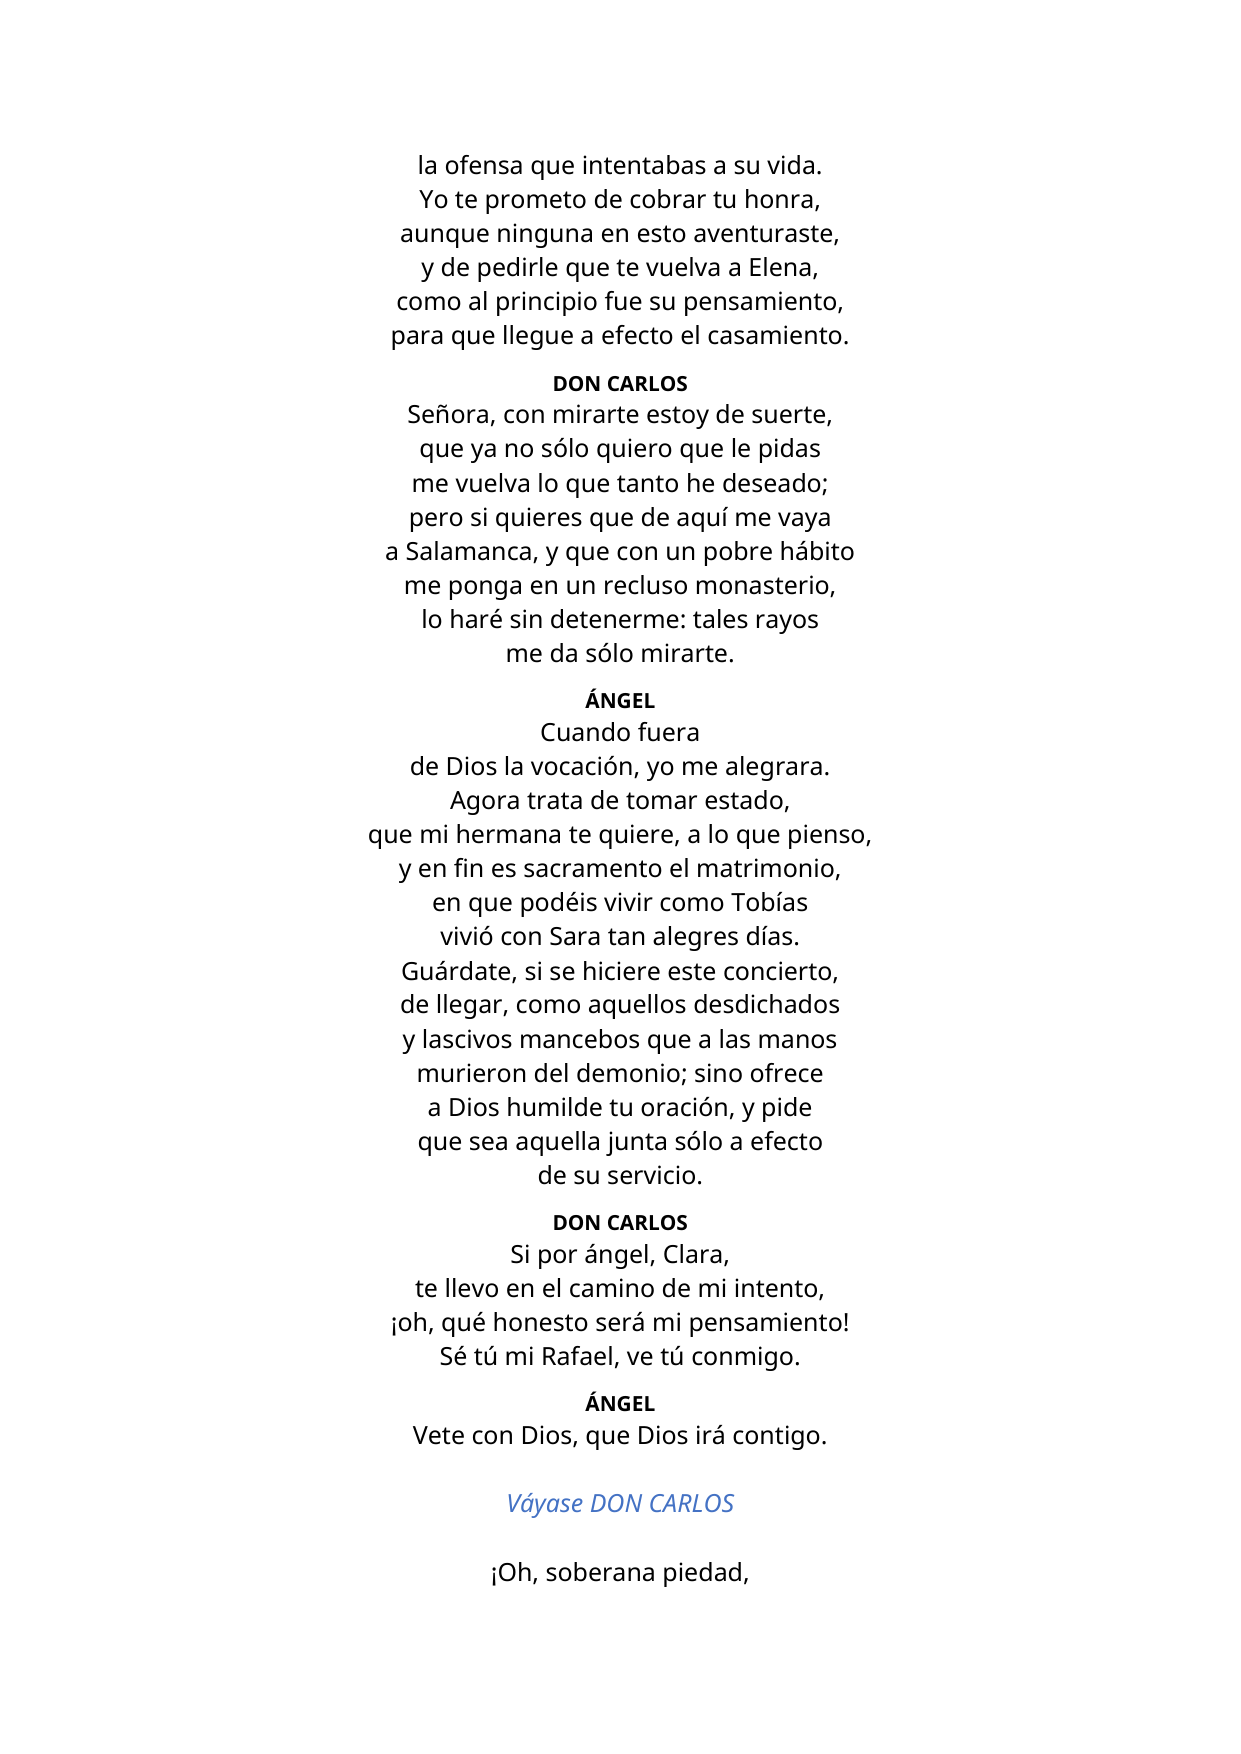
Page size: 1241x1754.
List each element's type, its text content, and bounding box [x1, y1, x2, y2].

text y en fin es sacramento el matrimonio, [177, 851, 1063, 885]
text que mi hermana te quiere, a lo que pienso, [177, 817, 1063, 851]
text me vuelva lo que tanto he deseado; [177, 465, 1063, 499]
text Si por ángel, Clara, [177, 1237, 1063, 1271]
text y de pedirle que te vuelva a Elena, [177, 250, 1063, 284]
text lo haré sin detenerme: tales rayos [177, 601, 1063, 636]
text Agora trata de tomar estado, [177, 783, 1063, 817]
text me da sólo mirarte. [177, 636, 1063, 669]
text Yo te prometo de cobrar tu honra, [177, 182, 1063, 216]
text vivió con Sara tan alegres días. [177, 919, 1063, 953]
text aunque ninguna en esto aventuraste, [177, 216, 1063, 250]
text de su servicio. [177, 1157, 1063, 1192]
text ÁNGEL [177, 1389, 1063, 1418]
text ¡oh, qué honesto será mi pensamiento! [177, 1305, 1063, 1339]
text ÁNGEL [177, 686, 1063, 715]
text que ya no sólo quiero que le pidas [177, 431, 1063, 465]
text la ofensa que intentabas a su vida. [177, 148, 1063, 182]
text me ponga en un recluso monasterio, [177, 567, 1063, 601]
text te llevo en el camino de mi intento, [177, 1271, 1063, 1305]
text de Dios la vocación, yo me alegrara. [177, 749, 1063, 783]
text Sé tú mi Rafael, ve tú conmigo. [177, 1339, 1063, 1373]
text como al principio fue su pensamiento, [177, 284, 1063, 318]
text y lascivos mancebos que a las manos [177, 1021, 1063, 1055]
text para que llegue a efecto el casamiento. [177, 318, 1063, 352]
text ¡Oh, soberana piedad, [177, 1554, 1063, 1588]
text Cuando fuera [177, 715, 1063, 749]
text en que podéis vivir como Tobías [177, 885, 1063, 919]
text Vete con Dios, que Dios irá contigo. [177, 1418, 1063, 1452]
text murieron del demonio; sino ofrece [177, 1055, 1063, 1089]
text que sea aquella junta sólo a efecto [177, 1123, 1063, 1157]
text DON CARLOS [177, 1208, 1063, 1237]
text de llegar, como aquellos desdichados [177, 987, 1063, 1021]
text Guárdate, si se hiciere este concierto, [177, 953, 1063, 987]
text Váyase DON CARLOS [177, 1486, 1063, 1520]
text a Dios humilde tu oración, y pide [177, 1089, 1063, 1123]
text DON CARLOS [177, 369, 1063, 397]
text Señora, con mirarte estoy de suerte, [177, 397, 1063, 431]
text pero si quieres que de aquí me vaya [177, 499, 1063, 533]
text a Salamanca, y que con un pobre hábito [177, 533, 1063, 567]
